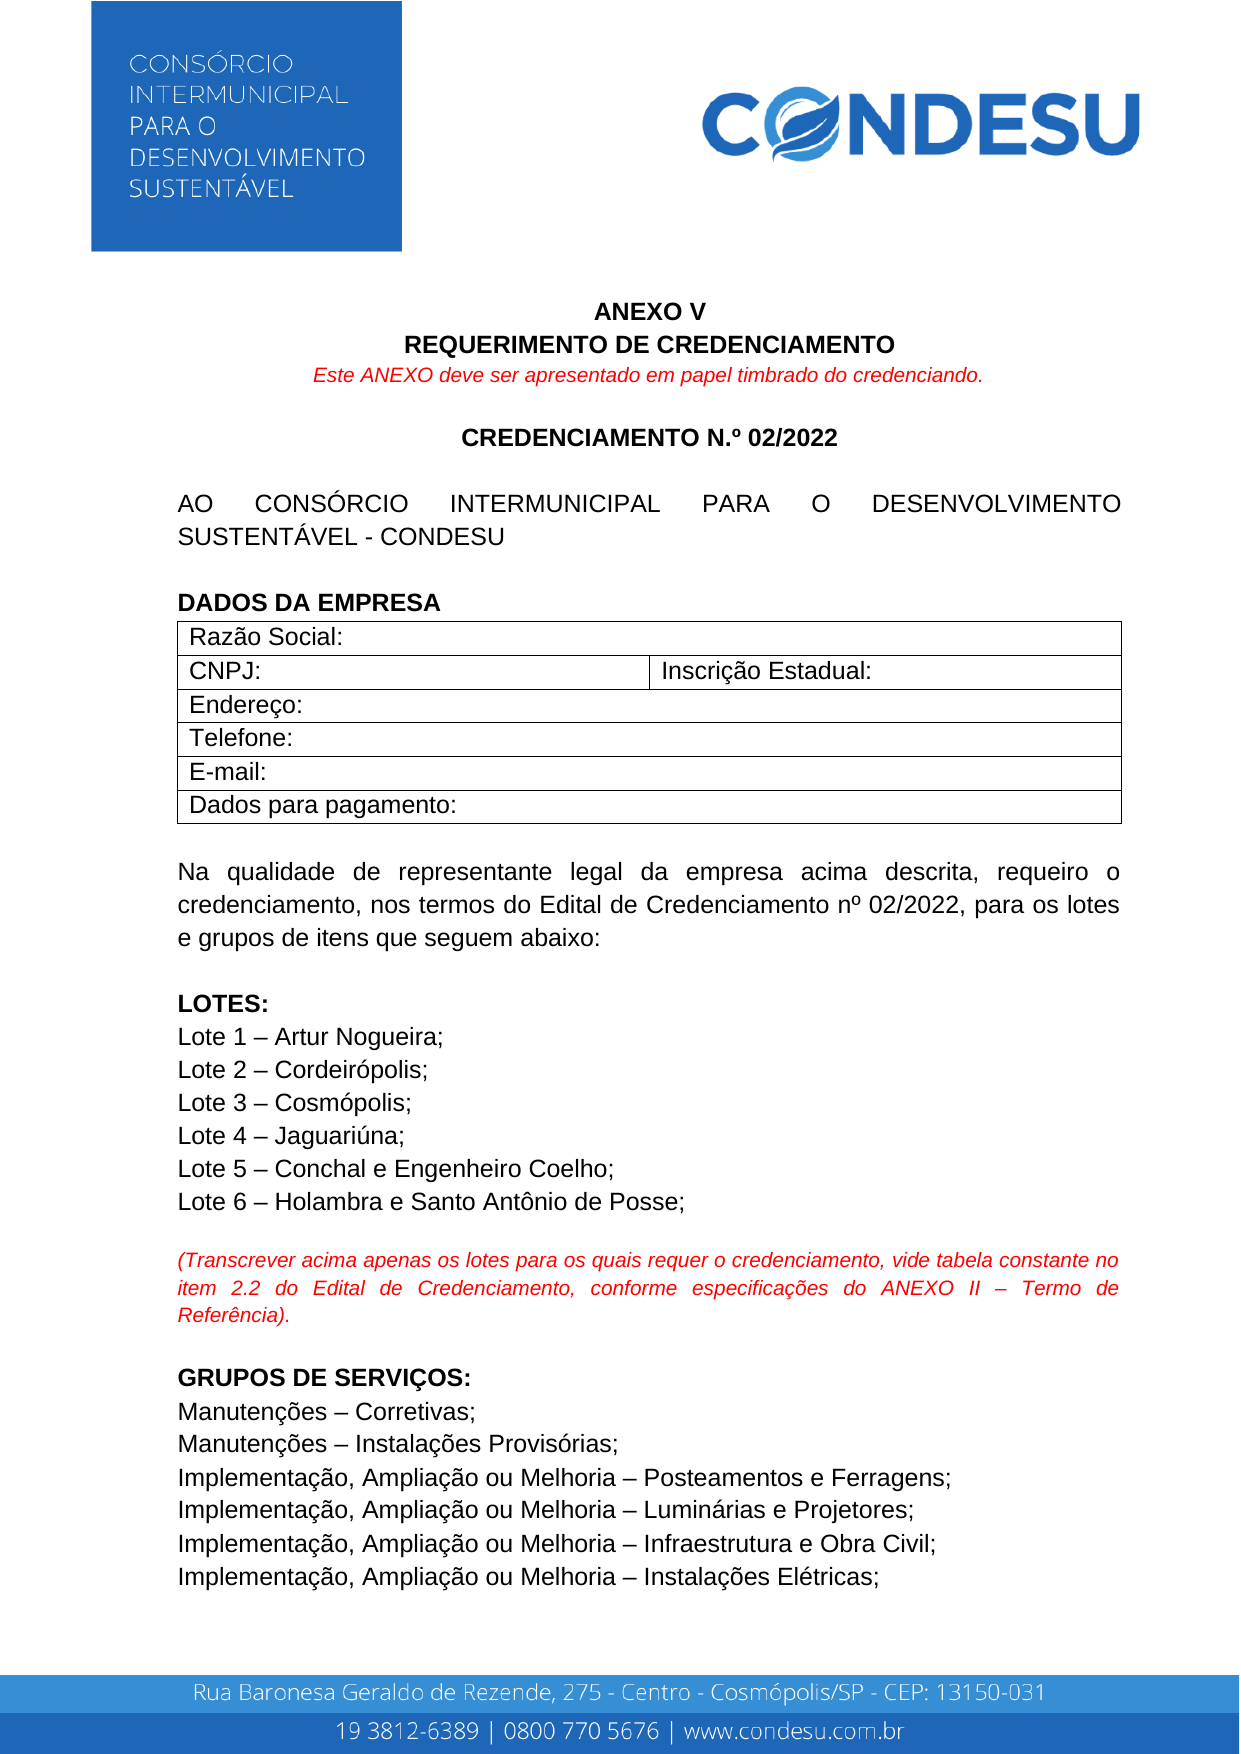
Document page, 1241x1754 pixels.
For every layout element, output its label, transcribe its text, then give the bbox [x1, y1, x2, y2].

text Lote 1 – Artur Nogueira; [177, 1022, 1122, 1051]
list AO CONSÓRCIO INTERMUNICIPAL PARA O DESENVOLVIMENTO SUSTENTÁVEL - CONDESU [177, 489, 1122, 551]
text Lote 5 – Conchal e Engenheiro Coelho; [177, 1154, 1122, 1183]
text Lote 2 – Cordeirópolis; [177, 1055, 1122, 1084]
table_cell Dados para pagamento: [178, 791, 1121, 823]
text LOTES: [177, 989, 1122, 1018]
list Implementação, Ampliação ou Melhoria – Luminárias e Projetores; [177, 1496, 1122, 1524]
table_cell Endereço: [178, 690, 1121, 722]
list Manutenções – Corretivas; [177, 1396, 1122, 1425]
list Na qualidade de representante legal da empresa acima descrita, requeiro o credenciamento, nos termos do Edital de Credenciamento nº 02/2022, para os lotes e grupos de itens que seguem abaixo: [177, 857, 1122, 952]
list Implementação, Ampliação ou Melhoria – Instalações Elétricas; [177, 1562, 1122, 1590]
table_cell Inscrição Estadual: [650, 656, 1121, 688]
table_cell Telefone: [178, 723, 1121, 756]
table_cell E-mail: [178, 757, 1121, 789]
text Lote 4 – Jaguariúna; [177, 1121, 1122, 1150]
list Implementação, Ampliação ou Melhoria – Infraestrutura e Obra Civil; [177, 1528, 1122, 1557]
list Manutenções – Instalações Provisórias; [177, 1429, 1122, 1458]
list DADOS DA EMPRESA [177, 588, 1122, 617]
text ANEXO V [177, 297, 1122, 325]
text Este ANEXO deve ser apresentado em papel timbrado do credenciando. [177, 363, 1122, 387]
list Implementação, Ampliação ou Melhoria – Posteamentos e Ferragens; [177, 1462, 1122, 1491]
list (Transcrever acima apenas os lotes para os quais requer o credenciamento, vide tabela constante no item 2.2 do Edital de Credenciamento, conforme especificações do ANEXO II – Termo de Referência). [177, 1248, 1122, 1327]
text GRUPOS DE SERVIÇOS: [177, 1363, 1122, 1392]
picture [0, 1, 1240, 1754]
text Lote 6 – Holambra e Santo Antônio de Posse; [177, 1187, 1122, 1216]
table_cell CNPJ: [178, 656, 649, 688]
text Lote 3 – Cosmópolis; [177, 1088, 1122, 1117]
table_header Razão Social: [178, 622, 1121, 655]
text CREDENCIAMENTO N.º 02/2022 [177, 423, 1122, 452]
text REQUERIMENTO DE CREDENCIAMENTO [177, 329, 1122, 358]
